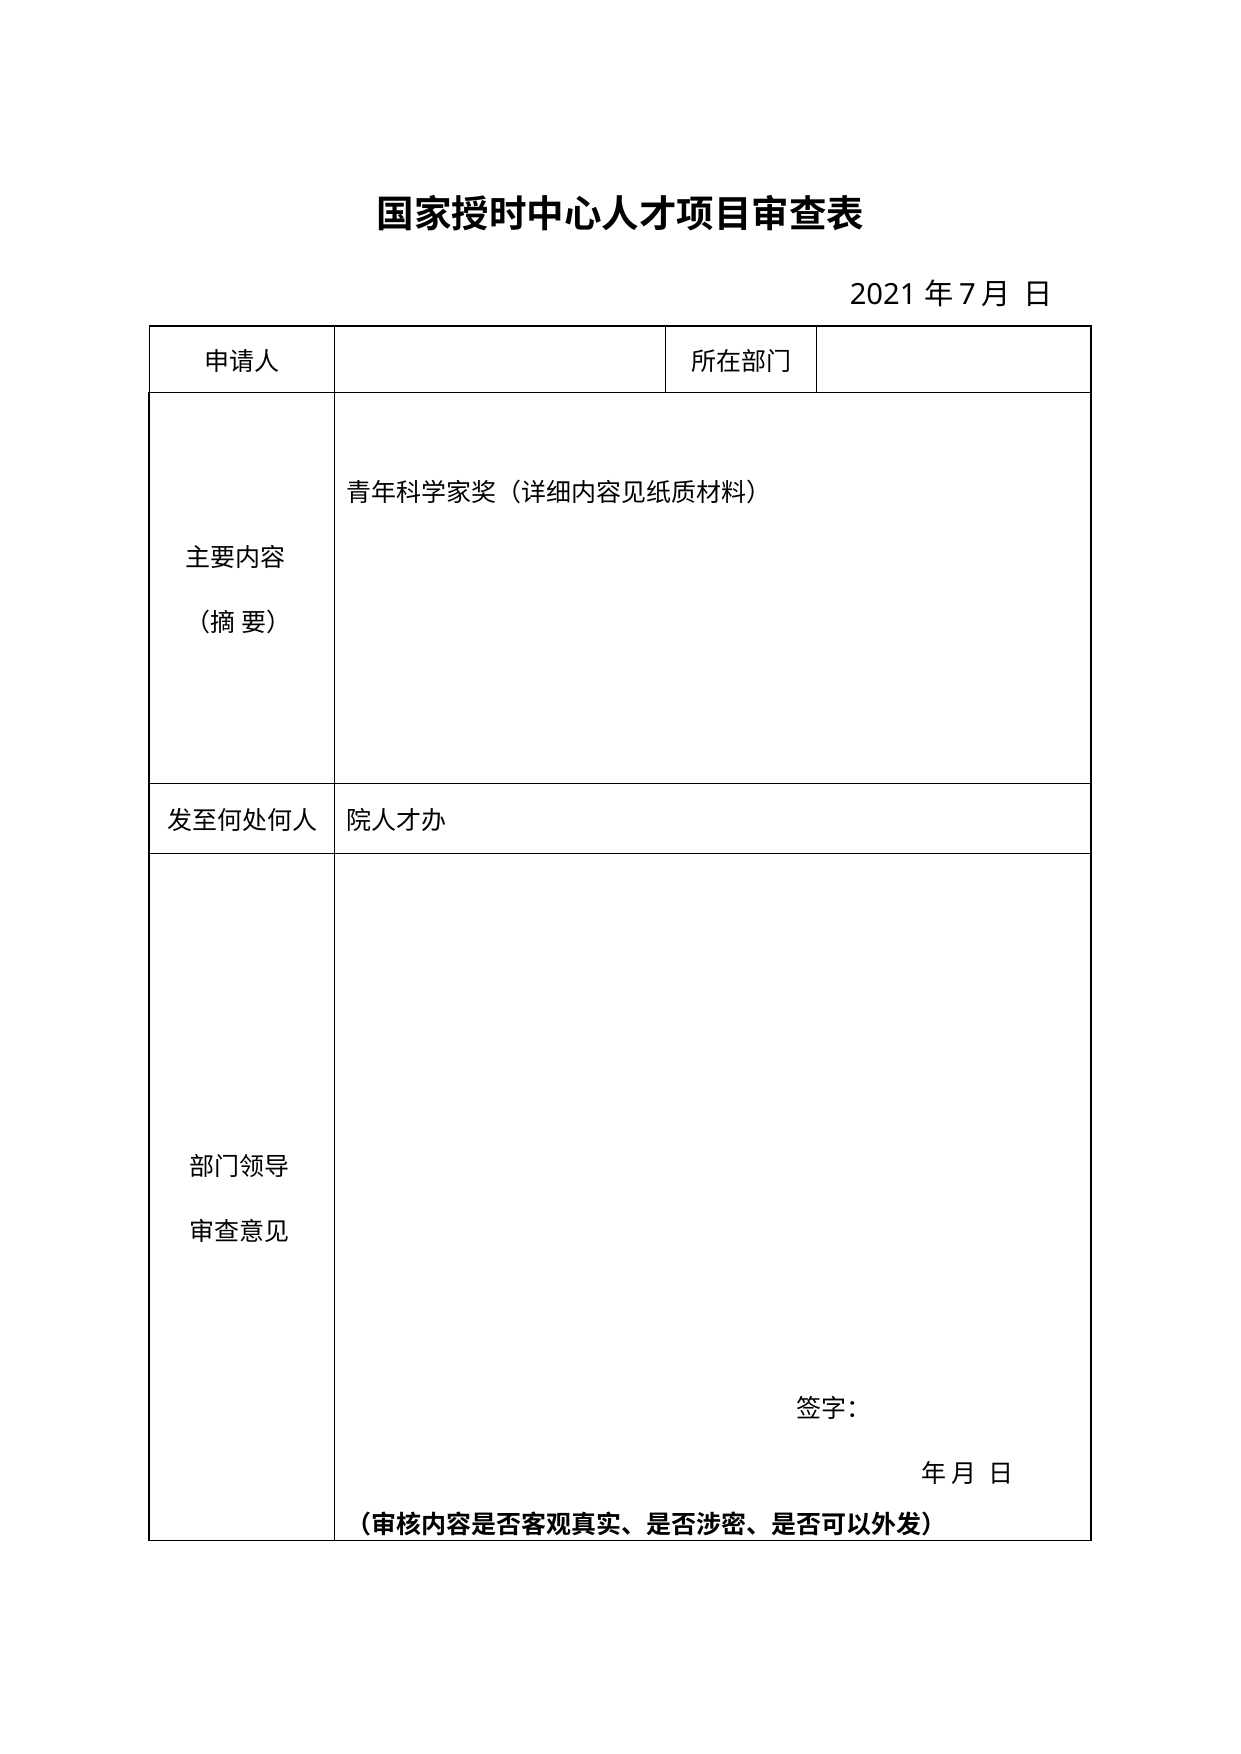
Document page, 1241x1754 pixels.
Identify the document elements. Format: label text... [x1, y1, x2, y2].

table_header [817, 327, 1090, 392]
table_cell 青年科学家奖（详细内容见纸质材料） [335, 393, 1090, 783]
table_header 申请人 [150, 327, 334, 392]
table_cell 发至何处何人 [150, 784, 334, 853]
table_cell 签字： 年 月 日 （审核内容是否客观真实、是否涉密、是否可以外发） [335, 854, 1090, 1540]
table_cell 部门领导 审查意见 [150, 854, 334, 1540]
table_header [335, 327, 665, 392]
text 国家授时中心人才项目审查表 [187, 178, 1053, 243]
table_cell 院人才办 [335, 784, 1090, 853]
table_cell 主要内容 （摘 要） [150, 393, 334, 783]
text 2021 年7月 日 [187, 259, 1053, 324]
table_header 所在部门 [666, 327, 816, 392]
